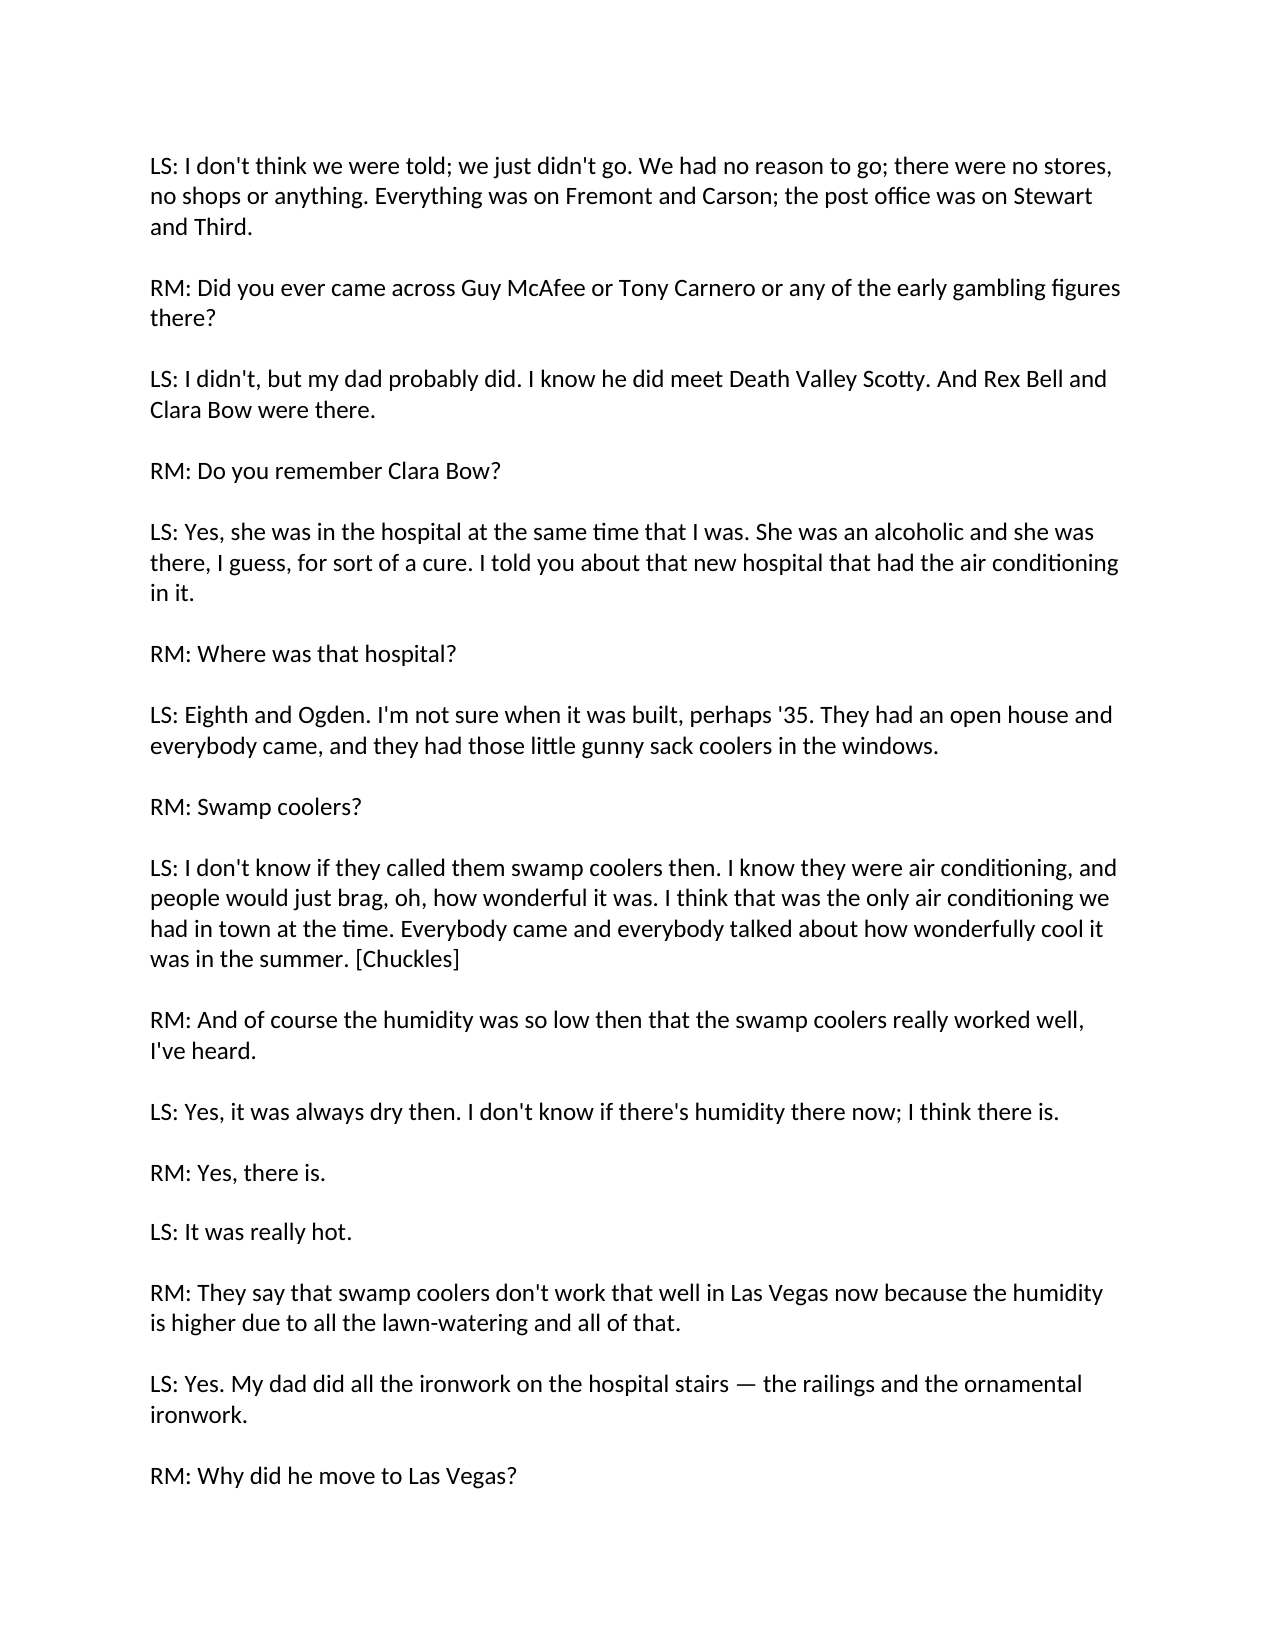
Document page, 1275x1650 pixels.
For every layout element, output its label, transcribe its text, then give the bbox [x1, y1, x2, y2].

text RM: Where was that hospital? [150, 638, 1125, 669]
text RM: They say that swamp coolers don't work that well in Las Vegas now because the humidity is higher due to all the lawn-watering and all of that. [150, 1277, 1125, 1338]
text LS: Eighth and Ogden. I'm not sure when it was built, perhaps '35. They had an open house and everybody came, and they had those little gunny sack coolers in the windows. [150, 699, 1125, 760]
text RM: Yes, there is. [150, 1157, 1125, 1188]
text RM: Did you ever came across Guy McAfee or Tony Carnero or any of the early gambling figures there? [150, 272, 1125, 333]
text LS: I didn't, but my dad probably did. I know he did meet Death Valley Scotty. And Rex Bell and Clara Bow were there. [150, 364, 1125, 425]
text LS: Yes. My dad did all the ironwork on the hospital stairs — the railings and the ornamental ironwork. [150, 1368, 1125, 1429]
text LS: I don't think we were told; we just didn't go. We had no reason to go; there were no stores, no shops or anything. Everything was on Fremont and Carson; the post office was on Stewart and Third. [150, 150, 1125, 242]
text LS: I don't know if they called them swamp coolers then. I know they were air conditioning, and people would just brag, oh, how wonderful it was. I think that was the only air conditioning we had in town at the time. Everybody came and everybody talked about how wonderfully cool it was in the summer. [Chuckles] [150, 852, 1125, 974]
text LS: Yes, it was always dry then. I don't know if there's humidity there now; I think there is. [150, 1096, 1125, 1127]
text RM: And of course the humidity was so low then that the swamp coolers really worked well, I've heard. [150, 1004, 1125, 1066]
text RM: Swamp coolers? [150, 791, 1125, 821]
text LS: Yes, she was in the hospital at the same time that I was. She was an alcoholic and she was there, I guess, for sort of a cure. I told you about that new hospital that had the air conditioning in it. [150, 516, 1125, 608]
text RM: Why did he move to Las Vegas? [150, 1460, 1125, 1490]
text RM: Do you remember Clara Bow? [150, 455, 1125, 486]
text LS: It was really hot. [150, 1216, 1125, 1246]
